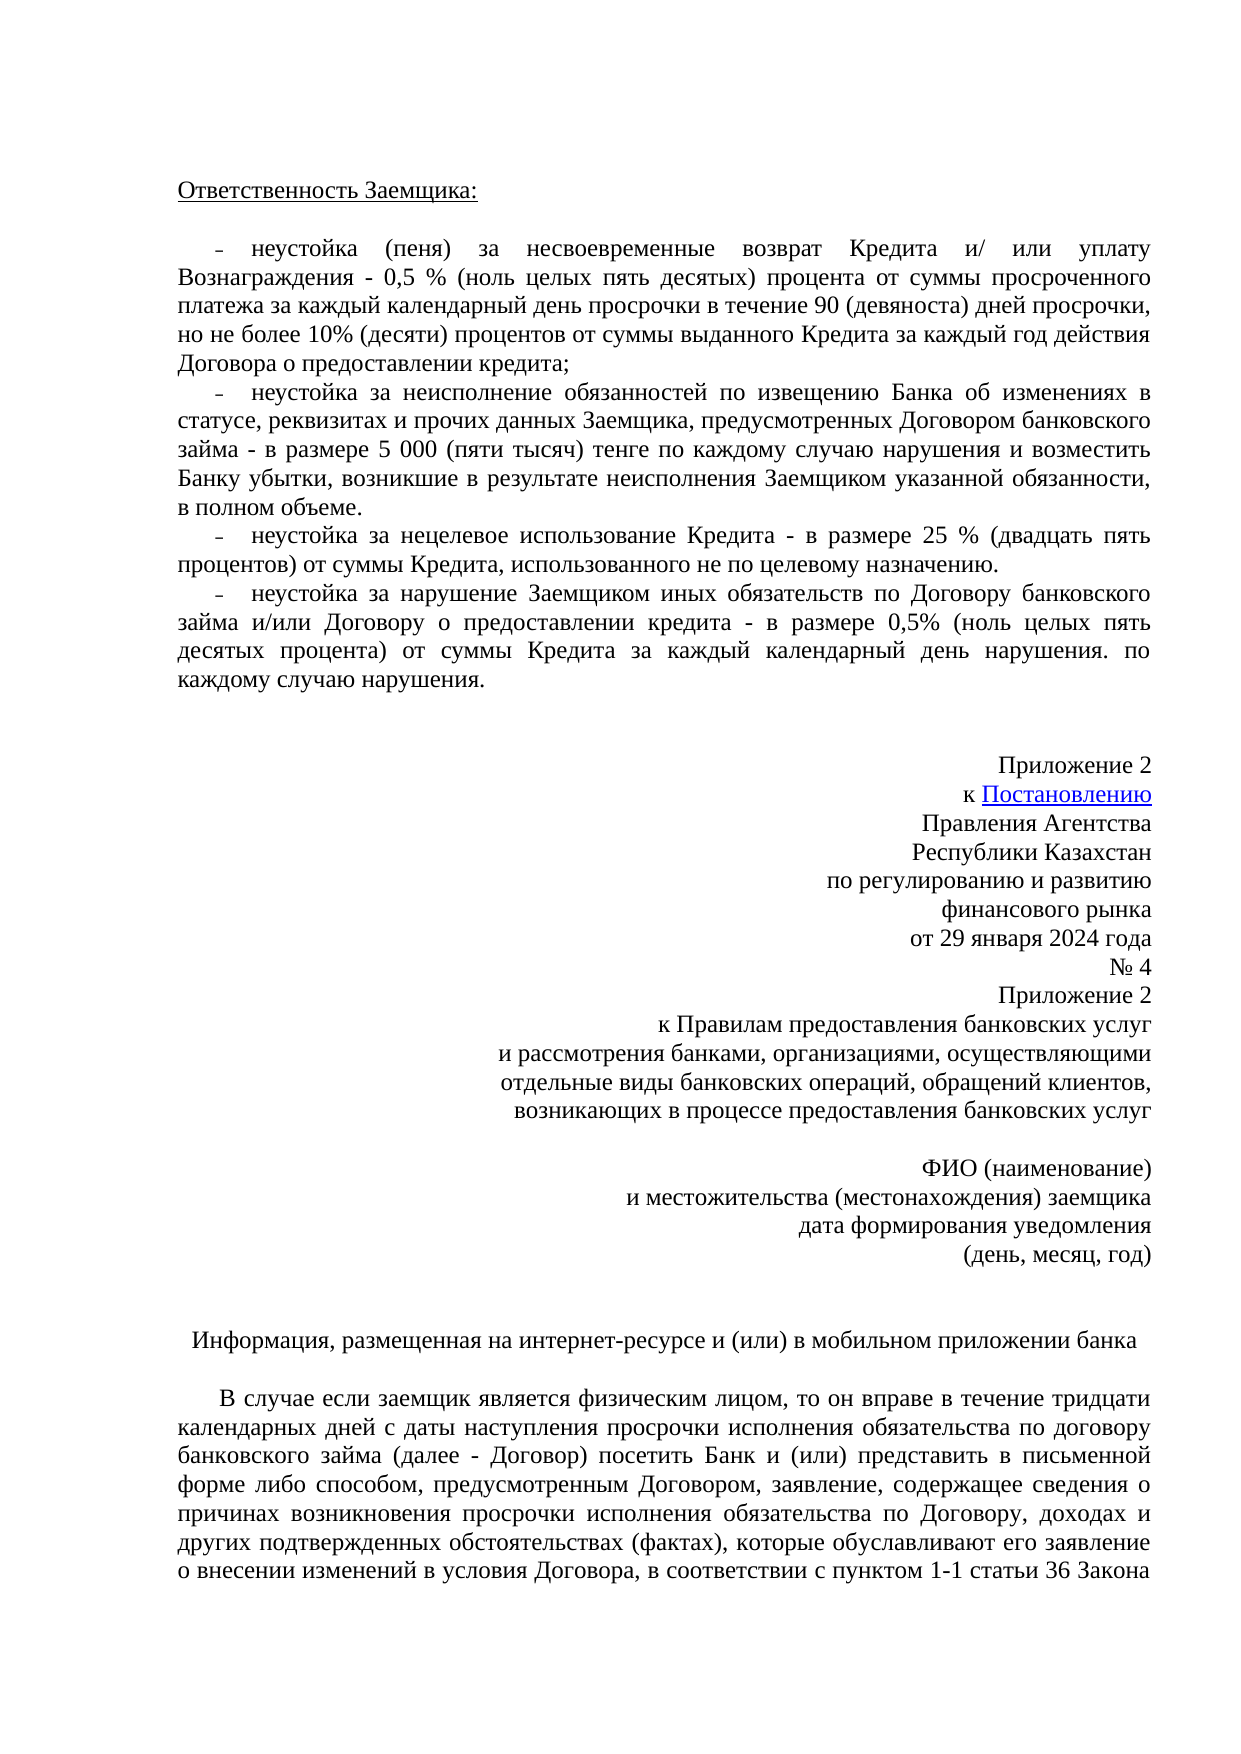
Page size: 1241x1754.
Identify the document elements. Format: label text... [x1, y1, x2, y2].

text к Постановлению [177, 779, 1152, 808]
text и местожительства (местонахождения) заемщика [177, 1182, 1152, 1211]
text Ответственность Заемщика: [177, 176, 1152, 204]
text дата формирования уведомления [177, 1211, 1152, 1239]
text от 29 января 2024 года [177, 923, 1152, 952]
text № 4 [177, 952, 1152, 981]
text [177, 1383, 1152, 1584]
text Приложение 2 [177, 751, 1152, 779]
text Информация, размещенная на интернет-ресурсе и (или) в мобильном приложении банка [177, 1326, 1152, 1354]
text по регулированию и развитию [177, 866, 1152, 894]
text (день, месяц, год) [177, 1239, 1152, 1268]
text ФИО (наименование) [177, 1153, 1152, 1182]
list неустойка за нарушение Заемщиком иных обязательств по Договору банковского займа и/или Договору о предоставлении кредита - в размере 0,5% (ноль целых пять десятых процента) от суммы Кредита за каждый календарный день нарушения. по каждому случаю нарушения. [177, 578, 1152, 693]
text Республики Казахстан [177, 837, 1152, 866]
text возникающих в процессе предоставления банковских услуг [177, 1096, 1152, 1124]
text Приложение 2 [177, 981, 1152, 1009]
text к Правилам предоставления банковских услуг [177, 1009, 1152, 1038]
text финансового рынка [177, 894, 1152, 923]
list неустойка (пеня) за несвоевременные возврат Кредита и/ или уплату Вознаграждения - 0,5 % (ноль целых пять десятых) процента от суммы просроченного платежа за каждый календарный день просрочки в течение 90 (девяноста) дней просрочки, но не более 10% (десяти) процентов от суммы выданного Кредита за каждый год действия Договора о предоставлении кредита; [177, 233, 1152, 377]
list неустойка за нецелевое использование Кредита - в размере 25 % (двадцать пять процентов) от суммы Кредита, использованного не по целевому назначению. [177, 521, 1152, 578]
text и рассмотрения банками, организациями, осуществляющими [177, 1038, 1152, 1067]
text Правления Агентства [177, 808, 1152, 837]
list неустойка за неисполнение обязанностей по извещению Банка об изменениях в статусе, реквизитах и прочих данных Заемщика, предусмотренных Договором банковского займа - в размере 5 000 (пяти тысяч) тенге по каждому случаю нарушения и возместить Банку убытки, возникшие в результате неисполнения Заемщиком указанной обязанности, в полном объеме. [177, 377, 1152, 521]
text отдельные виды банковских операций, обращений клиентов, [177, 1067, 1152, 1096]
